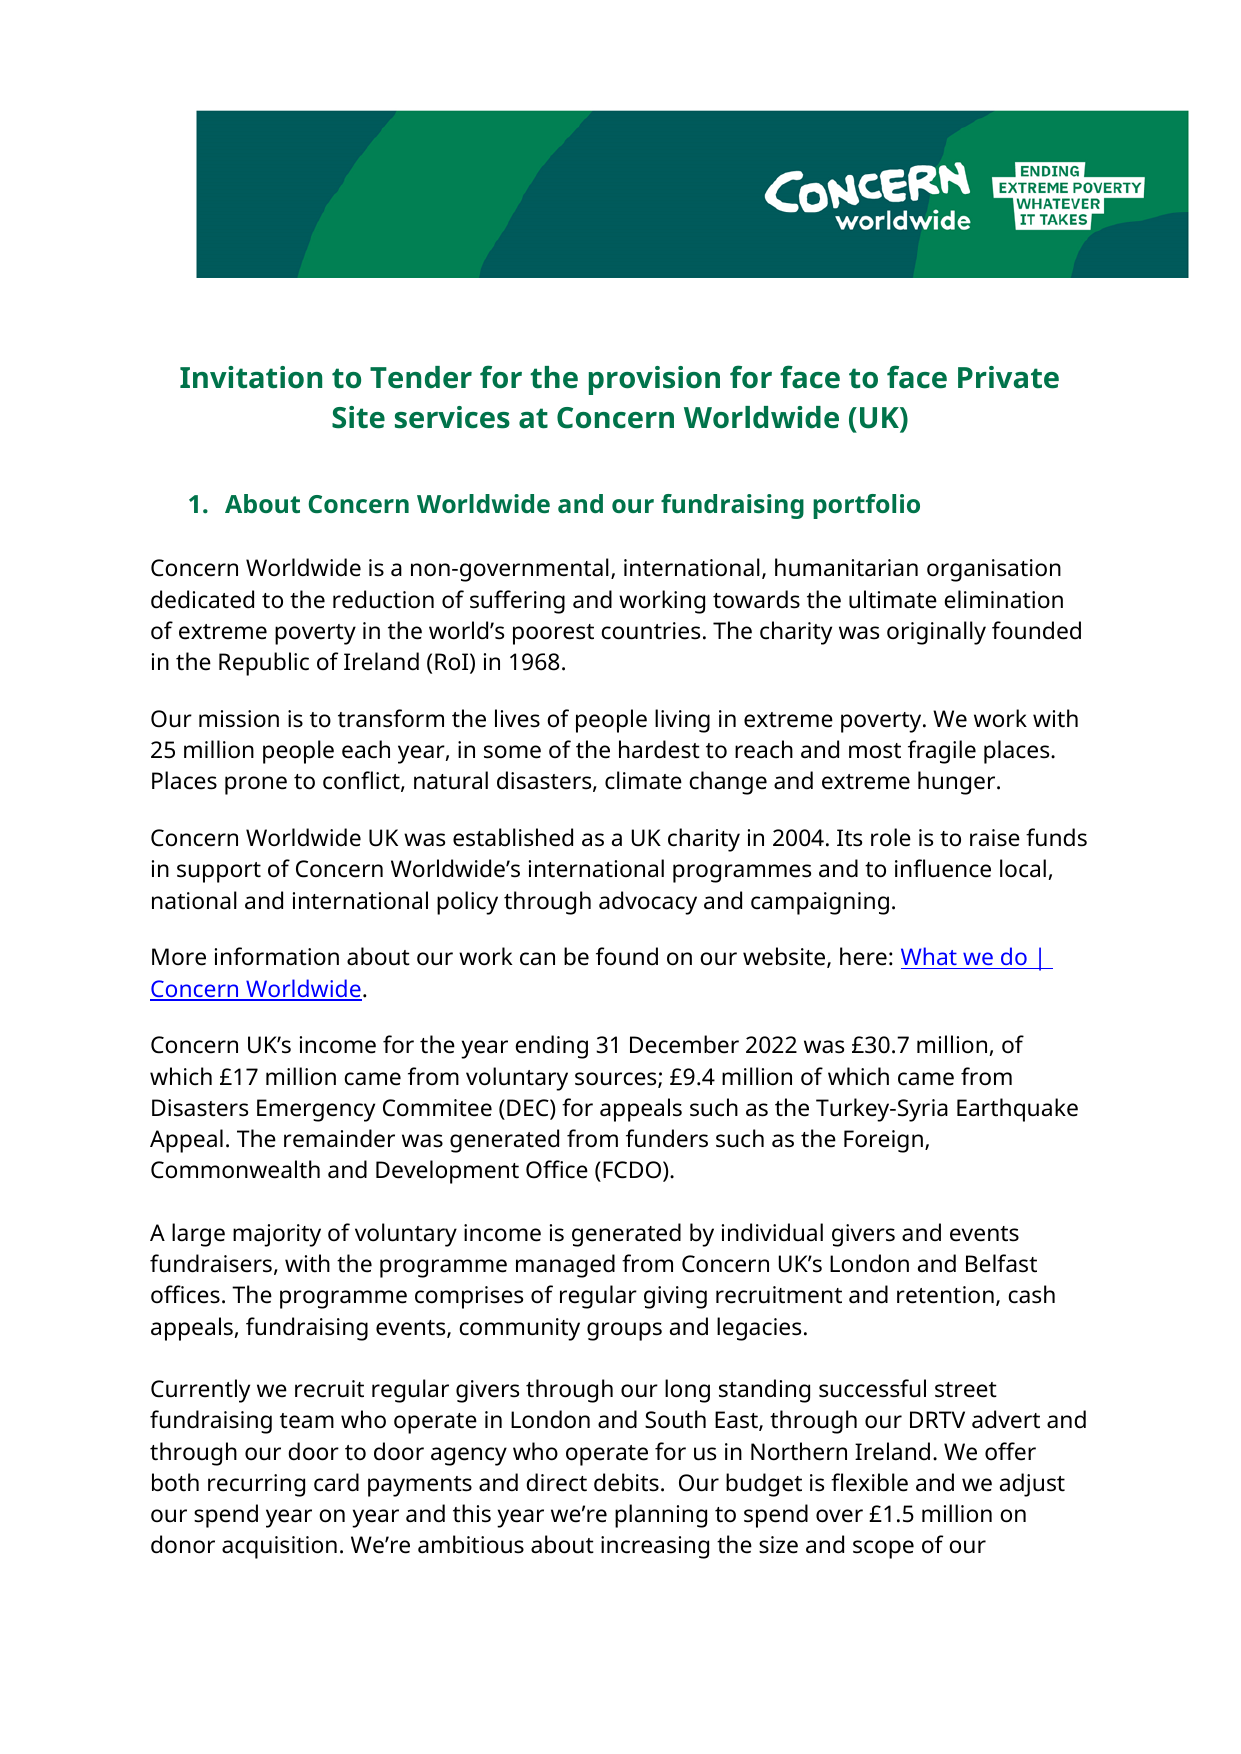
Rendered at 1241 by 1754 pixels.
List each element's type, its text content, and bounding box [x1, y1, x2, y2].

text Our mission is to transform the lives of people living in extreme poverty. We work with 25 million people each year, in some of the hardest to reach and most fragile places. Places prone to conflict, natural disasters, climate change and extreme hunger. [150, 703, 1090, 797]
text A large majority of voluntary income is generated by individual givers and events fundraisers, with the programme managed from Concern UK’s London and Belfast offices. The programme comprises of regular giving recruitment and retention, cash appeals, fundraising events, community groups and legacies. [150, 1217, 1090, 1342]
text Concern Worldwide is a non-governmental, international, humanitarian organisation dedicated to the reduction of suffering and working towards the ultimate elimination of extreme poverty in the world’s poorest countries. The charity was originally founded in the Republic of Ireland (RoI) in 1968. [150, 552, 1090, 677]
text Concern UK’s income for the year ending 31 December 2022 was £30.7 million, of which £17 million came from voluntary sources; £9.4 million of which came from Disasters Emergency Commitee (DEC) for appeals such as the Turkey-Syria Earthquake Appeal. The remainder was generated from funders such as the Foreign, Commonwealth and Development Office (FCDO). [150, 1029, 1090, 1186]
subtitle About Concern Worldwide and our fundraising portfolio [187, 487, 1090, 521]
text More information about our work can be found on our website, here: What we do | Concern Worldwide. [150, 941, 1090, 1004]
picture [172, 104, 1212, 278]
text Concern Worldwide UK was established as a UK charity in 2004. Its role is to raise funds in support of Concern Worldwide’s international programmes and to influence local, national and international policy through advocacy and campaigning. [150, 822, 1090, 916]
subtitle Invitation to Tender for the provision for face to face Private Site services at Concern Worldwide (UK) [150, 358, 1090, 437]
